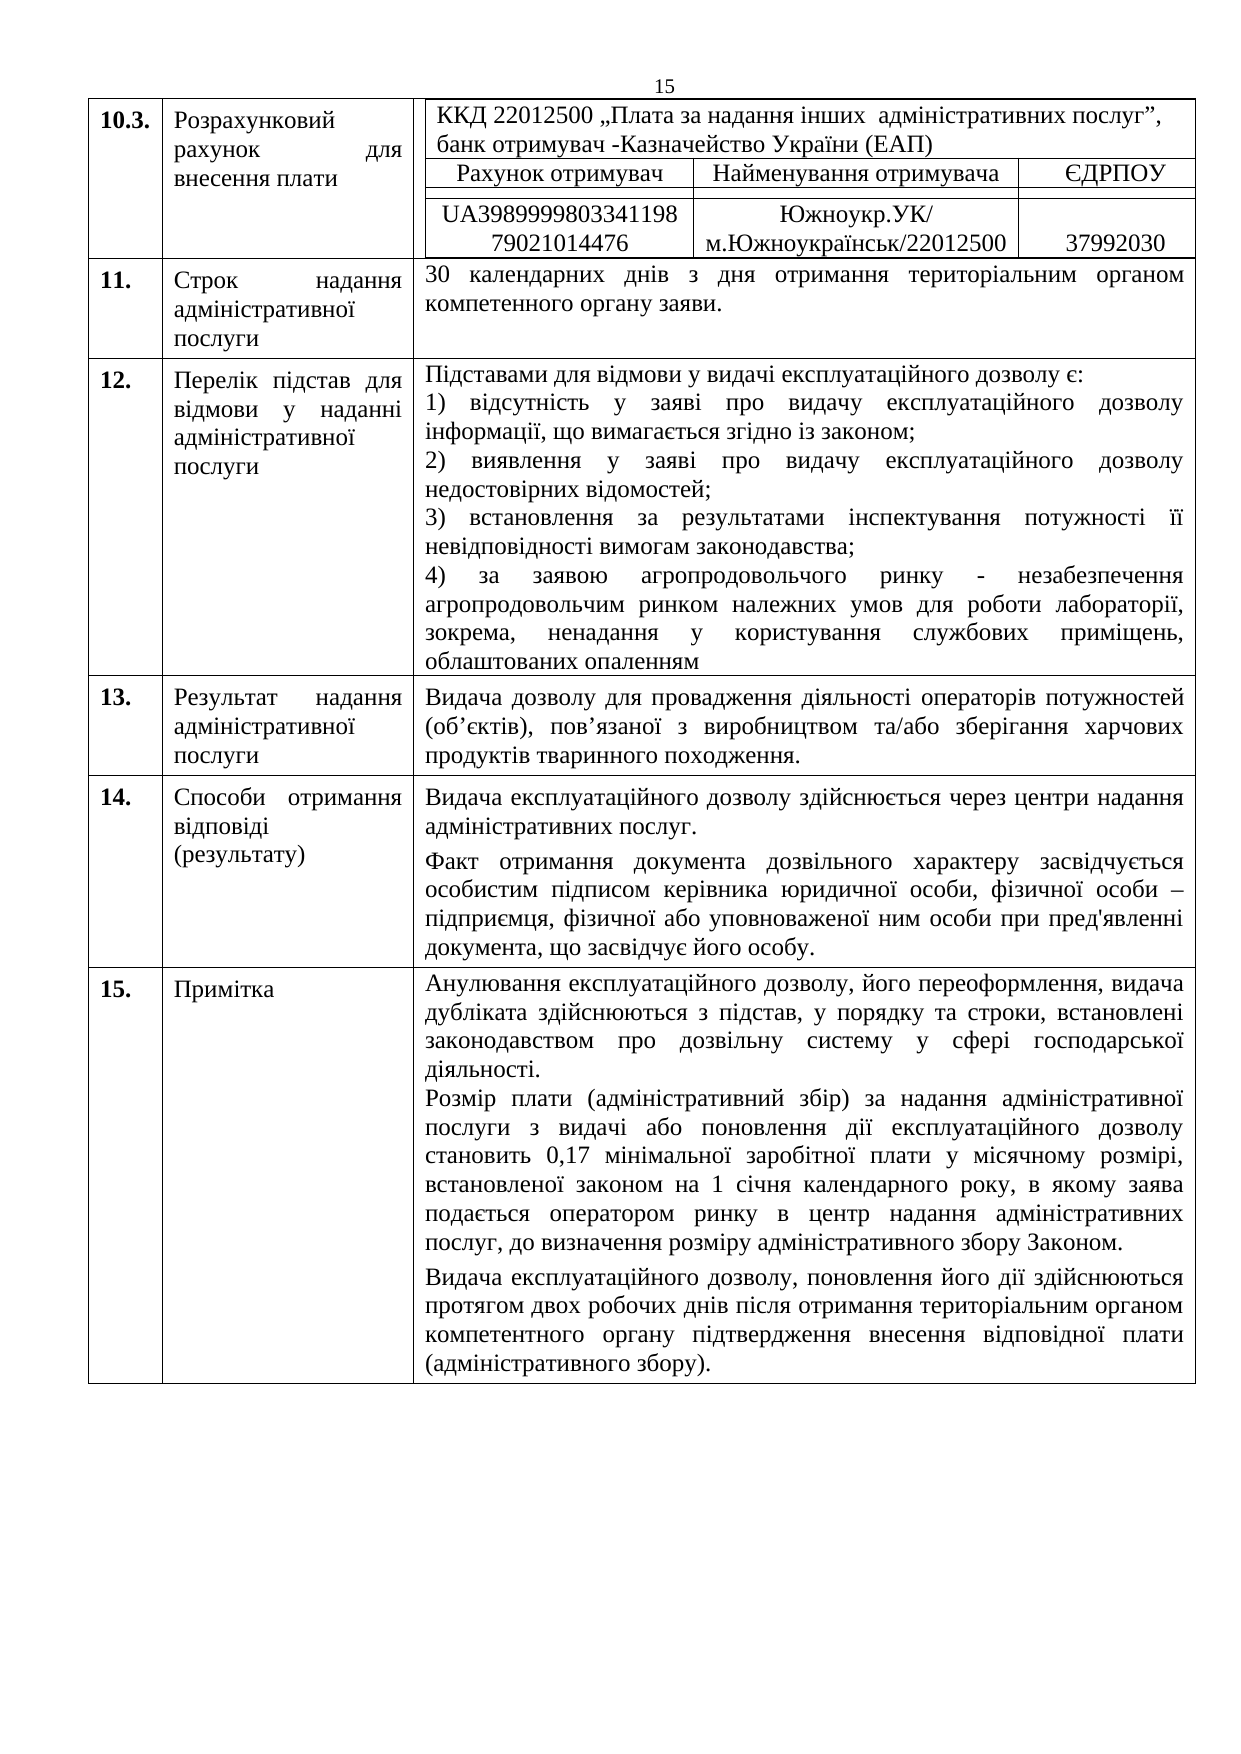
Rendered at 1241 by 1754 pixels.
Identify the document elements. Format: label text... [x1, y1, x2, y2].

table_cell Видача дозволу для провадження діяльності операторів потужностей (об’єктів), пов’язаної з виробництвом та/або зберігання харчових продуктів тваринного походження. [414, 676, 1195, 775]
table_cell 10.3. [89, 99, 162, 258]
table_cell [414, 99, 425, 258]
table_cell [1019, 188, 1195, 198]
table_cell [694, 159, 1018, 187]
table_cell Анулювання експлуатаційного дозволу, його переоформлення, видача дубліката здійснюються з підстав, у порядку та строки, встановлені законодавством про дозвільну систему у сфері господарської діяльності. Розмір плати (адміністративний збір) за надання адміністративної послуги з видачі або поновлення дії експлуатаційного дозволу становить 0,17 мінімальної заробітної плати у місячному розмірі, встановленої законом на 1 січня календарного року, в якому заява подається оператором ринку в центр надання адміністративних послуг, до визначення розміру адміністративного збору Законом. Видача експлуатаційного дозволу, поновлення його дії здійснюються протягом двох робочих днів після отримання територіальним органом компетентного органу підтвердження внесення відповідної плати (адміністративного збору). [414, 968, 1195, 1383]
table_cell 15. [89, 968, 162, 1383]
table_cell [426, 188, 693, 198]
table_cell 30 календарних днів з дня отримання територіальним органом компетенного органу заяви. [414, 259, 1195, 358]
table_cell Способи отримання відповіді (результату) [163, 776, 413, 967]
table_cell [694, 199, 1018, 257]
table_cell Результат надання адміністративної послуги [163, 676, 413, 775]
table_cell Примітка [163, 968, 413, 1383]
table_cell [1019, 199, 1195, 257]
table_cell 12. [89, 359, 162, 675]
table_cell [426, 100, 1195, 158]
table_cell [426, 159, 693, 187]
table_cell [694, 188, 1018, 198]
table_cell [1019, 159, 1195, 187]
table_cell [426, 199, 693, 257]
table_cell 14. [89, 776, 162, 967]
table_cell 13. [89, 676, 162, 775]
table_cell Підставами для відмови у видачі експлуатаційного дозволу є: 1) відсутність у заяві про видачу експлуатаційного дозволу інформації, що вимагається згідно із законом; 2) виявлення у заяві про видачу експлуатаційного дозволу недостовірних відомостей; 3) встановлення за результатами інспектування потужності її невідповідності вимогам законодавства; 4) за заявою агропродовольчого ринку - незабезпечення агропродовольчим ринком належних умов для роботи лабораторії, зокрема, ненадання у користування службових приміщень, облаштованих опаленням [414, 359, 1195, 675]
table_cell Розрахунковий рахунок для внесення плати [163, 99, 413, 258]
table_cell 11. [89, 259, 162, 358]
table_cell Строк надання адміністративної послуги [163, 259, 413, 358]
table_cell Перелік підстав для відмови у наданні адміністративної послуги [163, 359, 413, 675]
table_cell Видача експлуатаційного дозволу здійснюється через центри надання адміністративних послуг. Факт отримання документа дозвільного характеру засвідчується особистим підписом керівника юридичної особи, фізичної особи – підприємця, фізичної або уповноваженої ним особи при пред'явленні документа, що засвідчує його особу. [414, 776, 1195, 967]
